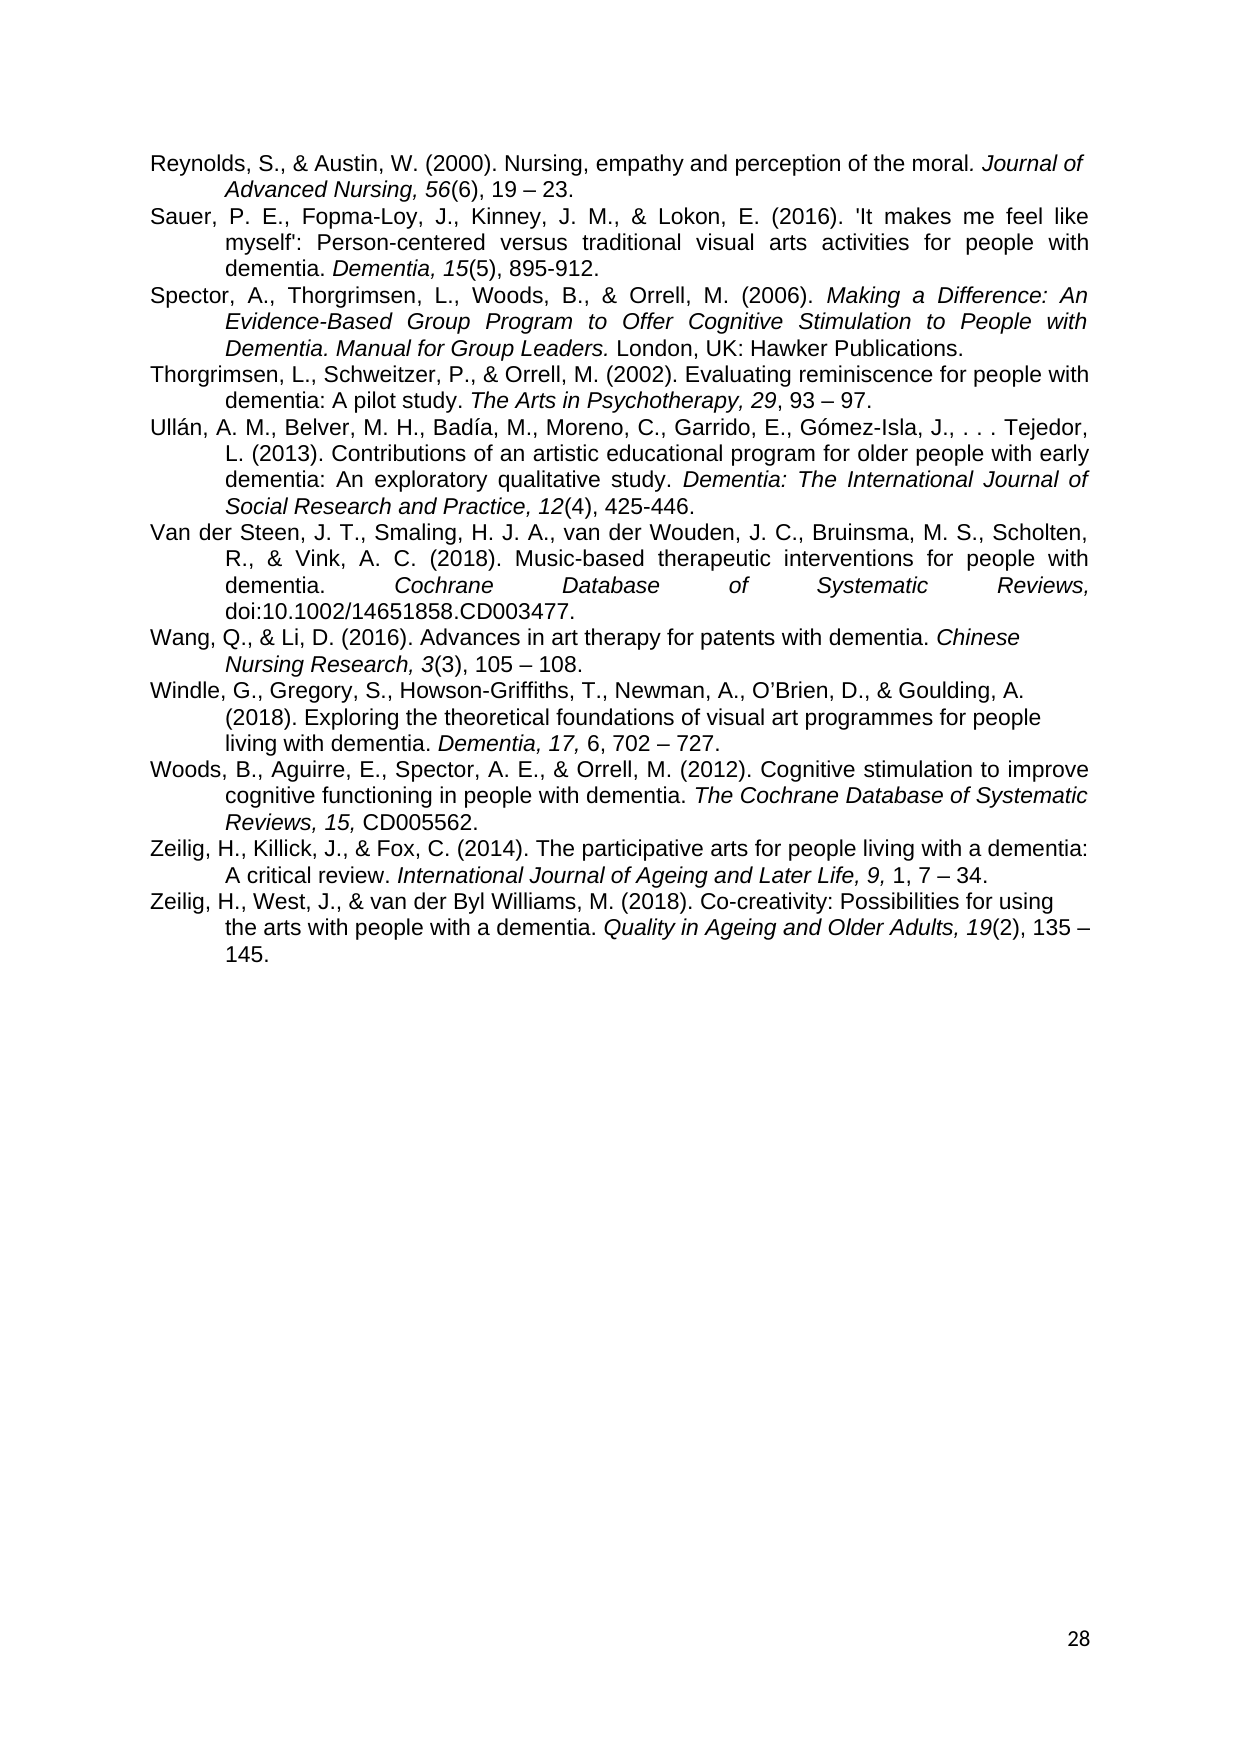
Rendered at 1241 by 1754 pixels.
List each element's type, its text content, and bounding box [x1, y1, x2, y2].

text Thorgrimsen, L., Schweitzer, P., & Orrell, M. (2002). Evaluating reminiscence for people with dementia: A pilot study. The Arts in Psychotherapy, 29, 93 – 97. [150, 361, 1090, 413]
text Woods, B., Aguirre, E., Spector, A. E., & Orrell, M. (2012). Cognitive stimulation to improve cognitive functioning in people with dementia. The Cochrane Database of Systematic Reviews, 15, CD005562. [150, 756, 1090, 835]
text Van der Steen, J. T., Smaling, H. J. A., van der Wouden, J. C., Bruinsma, M. S., Scholten, R., & Vink, A. C. (2018). Music-based therapeutic interventions for people with dementia. Cochrane Database of Systematic Reviews, doi:10.1002/14651858.CD003477. [150, 519, 1090, 624]
text Spector, A., Thorgrimsen, L., Woods, B., & Orrell, M. (2006). Making a Difference: An Evidence-Based Group Program to Offer Cognitive Stimulation to People with Dementia. Manual for Group Leaders. London, UK: Hawker Publications. [150, 282, 1090, 361]
text Zeilig, H., West, J., & van der Byl Williams, M. (2018). Co-creativity: Possibilities for using the arts with people with a dementia. Quality in Ageing and Older Adults, 19(2), 135 – 145. [150, 888, 1090, 967]
text Sauer, P. E., Fopma-Loy, J., Kinney, J. M., & Lokon, E. (2016). 'It makes me feel like myself': Person-centered versus traditional visual arts activities for people with dementia. Dementia, 15(5), 895-912. [150, 203, 1090, 282]
text Windle, G., Gregory, S., Howson-Griffiths, T., Newman, A., O’Brien, D., & Goulding, A. (2018). Exploring the theoretical foundations of visual art programmes for people living with dementia. Dementia, 17, 6, 702 – 727. [150, 677, 1090, 756]
text Ullán, A. M., Belver, M. H., Badía, M., Moreno, C., Garrido, E., Gómez-Isla, J., . . . Tejedor, L. (2013). Contributions of an artistic educational program for older people with early dementia: An exploratory qualitative study. Dementia: The International Journal of Social Research and Practice, 12(4), 425-446. [150, 413, 1090, 519]
text Zeilig, H., Killick, J., & Fox, C. (2014). The participative arts for people living with a dementia: A critical review. International Journal of Ageing and Later Life, 9, 1, 7 – 34. [150, 835, 1090, 888]
text Reynolds, S., & Austin, W. (2000). Nursing, empathy and perception of the moral. Journal of Advanced Nursing, 56(6), 19 – 23. [150, 150, 1090, 203]
text Wang, Q., & Li, D. (2016). Advances in art therapy for patents with dementia. Chinese Nursing Research, 3(3), 105 – 108. [150, 624, 1090, 677]
